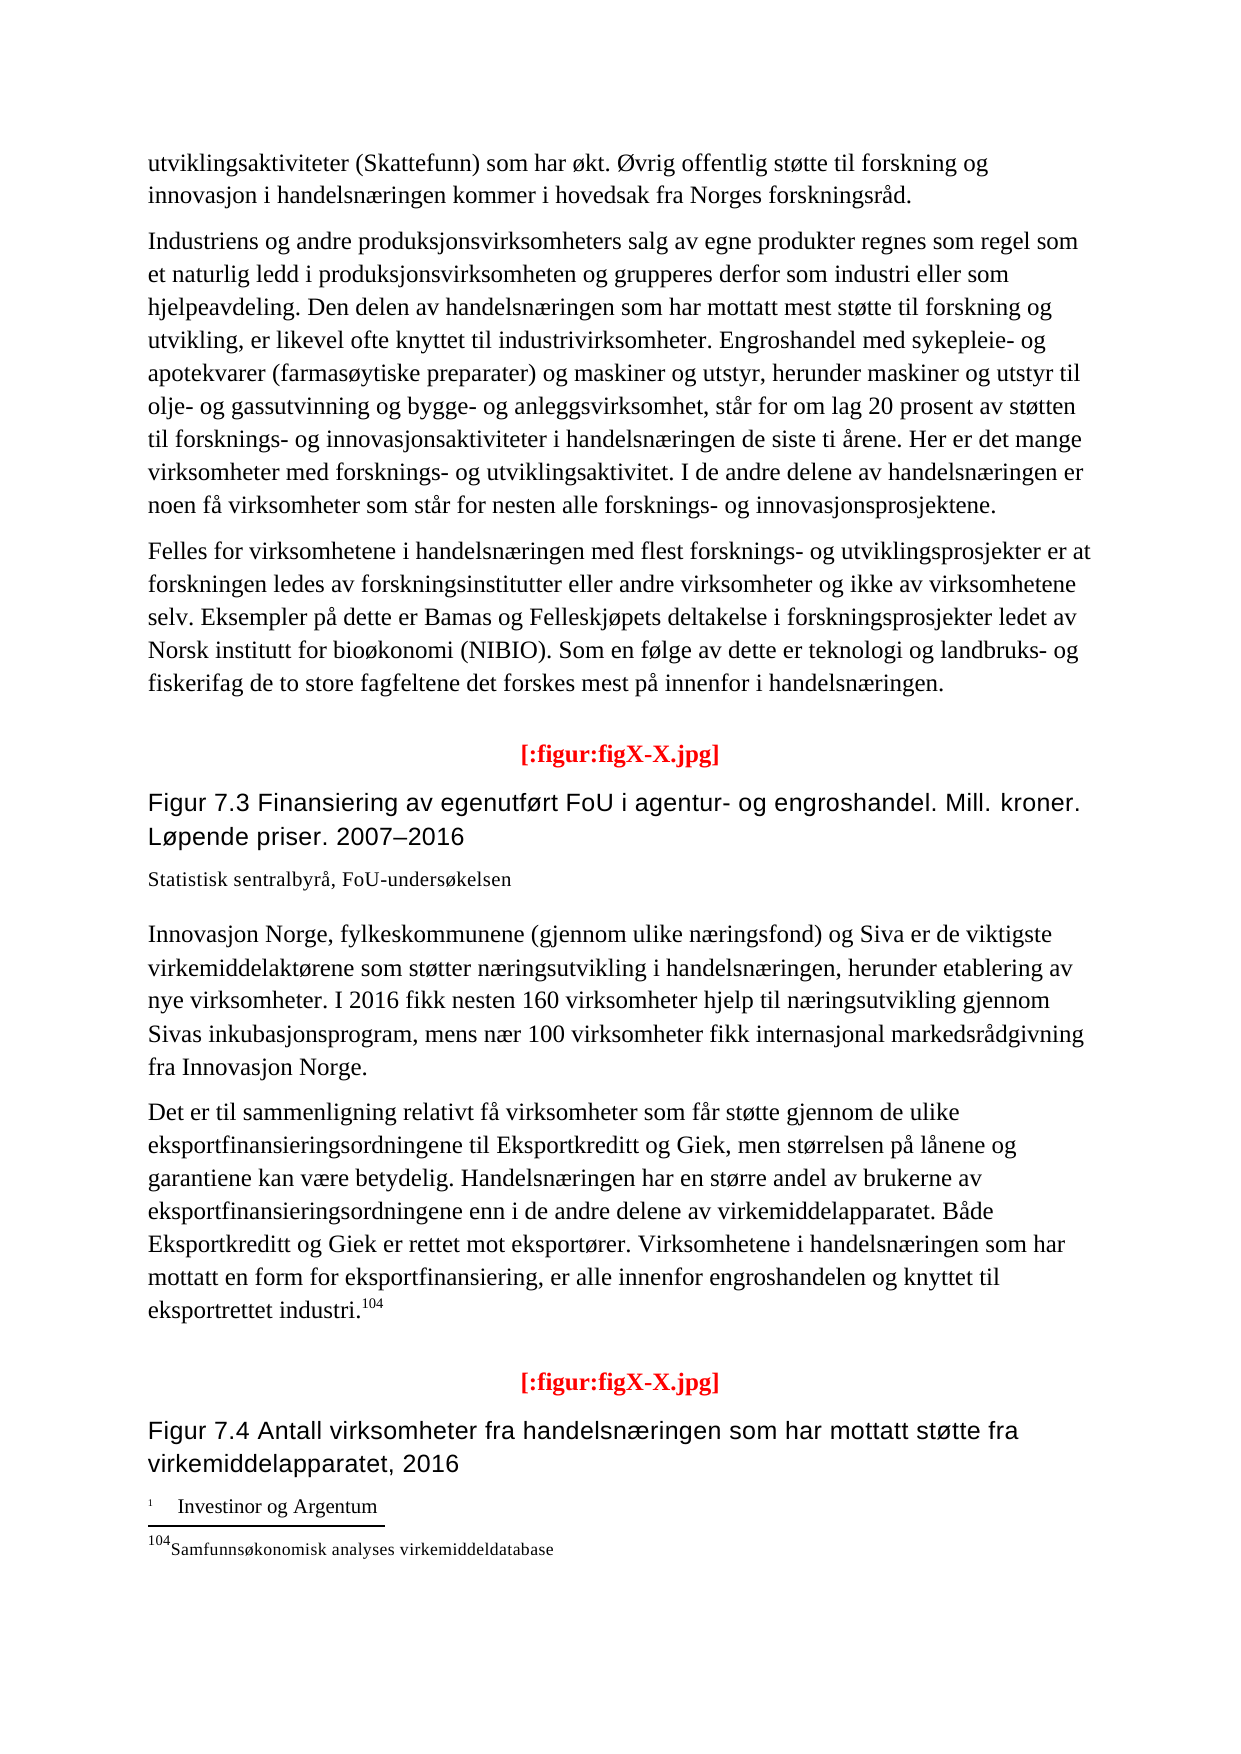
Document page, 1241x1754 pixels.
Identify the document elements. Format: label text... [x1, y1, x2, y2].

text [148, 148, 1093, 209]
text Felles for virksomhetene i handelsnæringen med flest forsknings- og utviklingsprosjekter er at forskningen ledes av forskningsinstitutter eller andre virksomheter og ikke av virksomhetene selv. Eksempler på dette er Bamas og Felleskjøpets deltakelse i forskningsprosjekter ledet av Norsk institutt for bioøkonomi (NIBIO). Som en følge av dette er teknologi og landbruks- og fiskerifag de to store fagfeltene det forskes mest på innenfor i handelsnæringen. [148, 536, 1093, 697]
text Finansiering av egenutført FoU i agentur- og engroshandel. Mill. kroner. Løpende priser. 2007–2016 [148, 788, 1093, 850]
text [:figur:figX-X.jpg] [148, 1370, 1093, 1395]
text Det er til sammenligning relativt få virksomheter som får støtte gjennom de ulike eksportfinansieringsordningene til Eksportkreditt og Giek, men størrelsen på lånene og garantiene kan være betydelig. Handelsnæringen har en større andel av brukerne av eksportfinansieringsordningene enn i de andre delene av virkemiddelapparatet. Både Eksportkreditt og Giek er rettet mot eksportører. Virksomhetene i handelsnæringen som har mottatt en form for eksportfinansiering, er alle innenfor engroshandelen og knyttet til eksportrettet industri. [148, 1097, 1093, 1324]
text [:figur:figX-X.jpg] [148, 743, 1093, 768]
text Innovasjon Norge, fylkeskommunene (gjennom ulike næringsfond) og Siva er de viktigste virkemiddelaktørene som støtter næringsutvikling i handelsnæringen, herunder etablering av nye virksomheter. I 2016 fikk nesten 160 virksomheter hjelp til næringsutvikling gjennom Sivas inkubasjonsprogram, mens nær 100 virksomheter fikk internasjonal markedsrådgivning fra Innovasjon Norge. [148, 919, 1093, 1080]
text Industriens og andre produksjonsvirksomheters salg av egne produkter regnes som regel som et naturlig ledd i produksjonsvirksomheten og grupperes derfor som industri eller som hjelpeavdeling. Den delen av handelsnæringen som har mottatt mest støtte til forskning og utvikling, er likevel ofte knyttet til industrivirksomheter. Engroshandel med sykepleie- og apotekvarer (farmasøytiske preparater) og maskiner og utstyr, herunder maskiner og utstyr til olje- og gassutvinning og bygge- og anleggsvirksomhet, står for om lag 20 prosent av støtten til forsknings- og innovasjonsaktiviteter i handelsnæringen de siste ti årene. Her er det mange virksomheter med forsknings- og utviklingsaktivitet. I de andre delene av handelsnæringen er noen få virksomheter som står for nesten alle forsknings- og innovasjonsprosjektene. [148, 226, 1093, 519]
text 1 Investinor og Argentum [148, 1494, 1093, 1518]
text Statistisk sentralbyrå, FoU-undersøkelsen [148, 867, 1093, 891]
text Antall virksomheter fra handelsnæringen som har mottatt støtte fra virkemiddelapparatet, 2016 [148, 1416, 1093, 1478]
